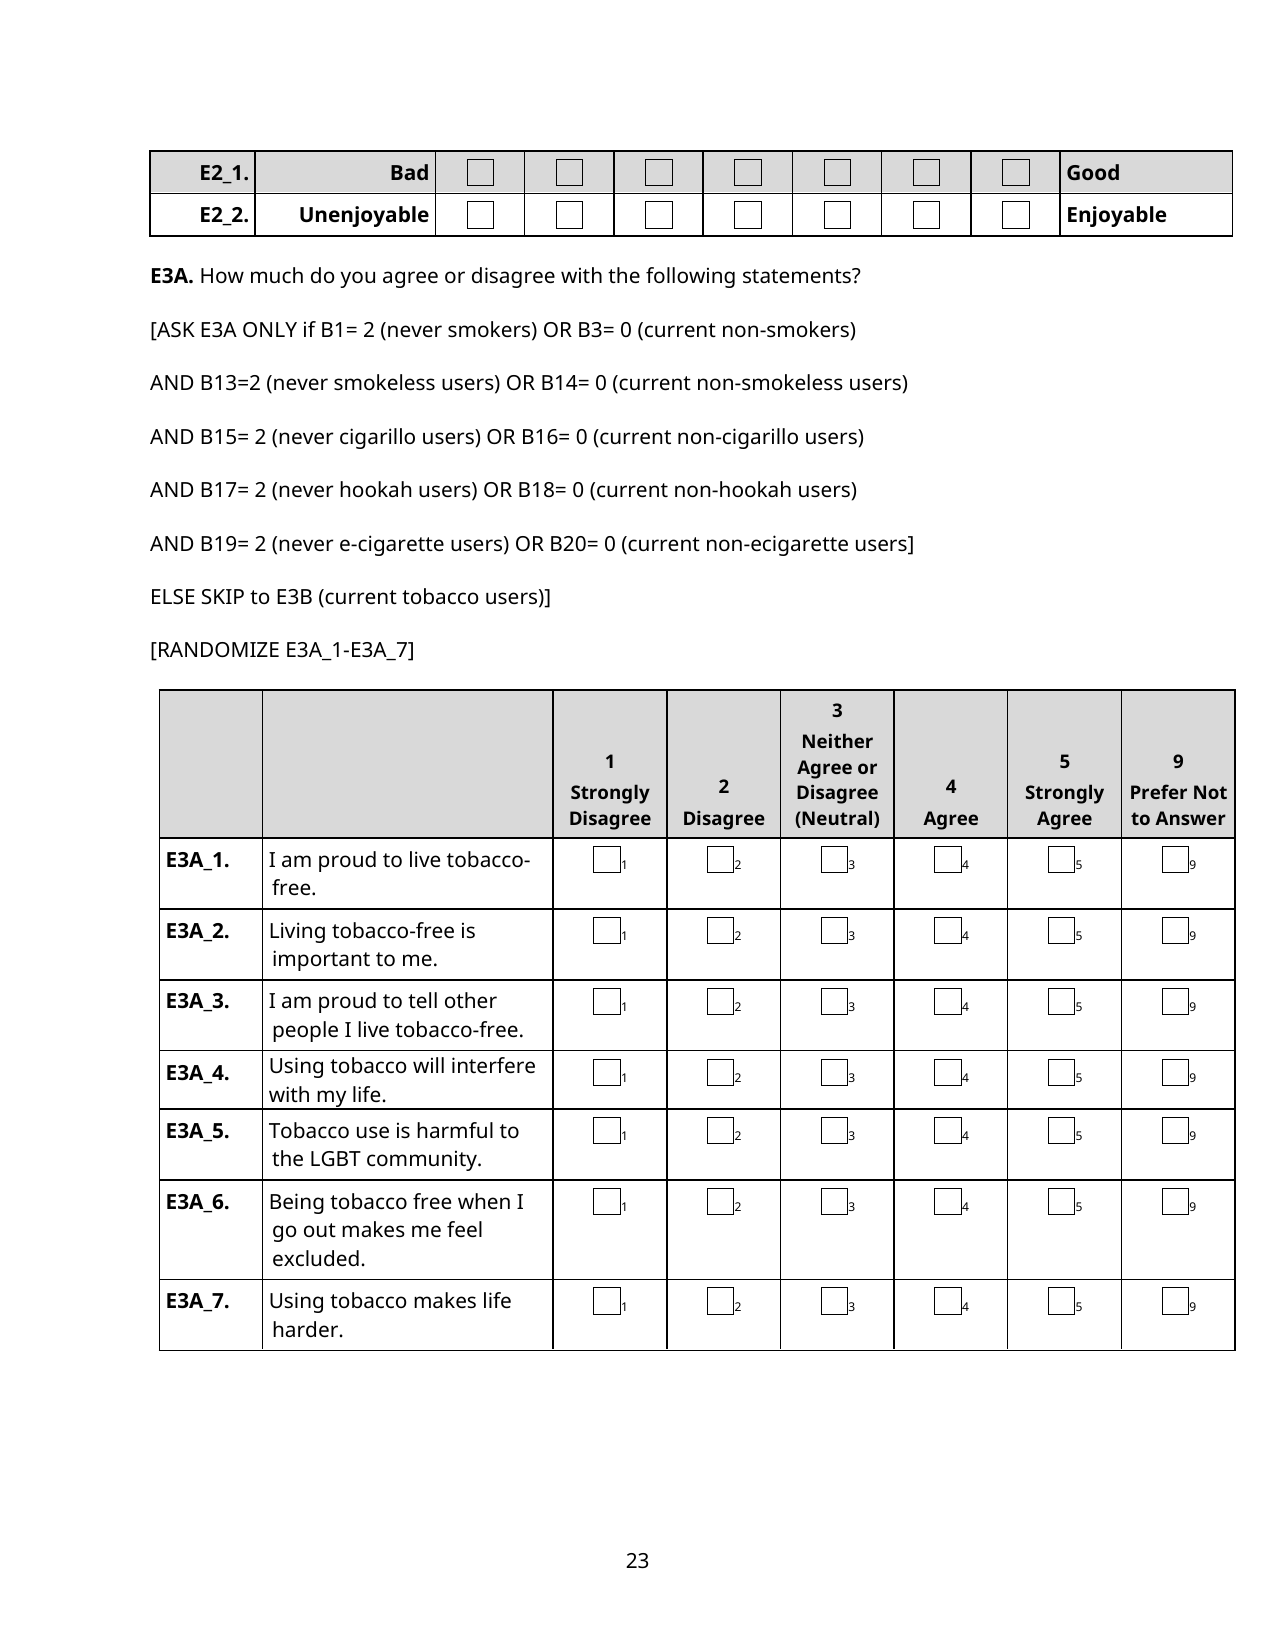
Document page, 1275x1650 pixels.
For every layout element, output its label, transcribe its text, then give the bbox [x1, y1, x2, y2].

table_cell 2 [668, 839, 780, 908]
table_cell 5 [1008, 1280, 1121, 1349]
table_cell Tobacco use is harmful to the LGBT community. [263, 1110, 552, 1179]
table_cell 9 [1122, 910, 1234, 979]
table_header 2 Disagree [668, 691, 780, 837]
table_cell E3A_5. [160, 1110, 262, 1179]
table_cell 5 [1008, 981, 1121, 1050]
table_header [882, 152, 970, 192]
table_cell 9 [1122, 1051, 1234, 1108]
table_cell 5 [1008, 1181, 1121, 1278]
table_header [436, 152, 524, 192]
table_cell 3 [781, 910, 893, 979]
table_cell E3A_3. [160, 981, 262, 1050]
table_header 1 Strongly Disagree [554, 691, 666, 837]
table_cell Using tobacco will interfere with my life. [263, 1051, 552, 1108]
table_cell 4 [895, 839, 1007, 908]
table_header [704, 152, 792, 192]
table_header 9 Prefer Not to Answer [1122, 691, 1234, 837]
table_cell [793, 194, 881, 235]
text ELSE SKIP to E3B (current tobacco users)] [150, 582, 1125, 611]
table_cell 1 [554, 839, 666, 908]
table_cell Using tobacco makes life harder. [263, 1280, 552, 1349]
table_cell 4 [895, 1110, 1007, 1179]
table_header Bad [256, 152, 435, 192]
table_header E2_1. [151, 152, 254, 192]
table_cell 4 [895, 910, 1007, 979]
table_header [615, 152, 702, 192]
table_cell E3A_2. [160, 910, 262, 979]
table_cell 4 [895, 981, 1007, 1050]
table_header [263, 691, 552, 837]
table_cell 9 [1122, 1280, 1234, 1349]
table_cell 1 [554, 1280, 666, 1349]
table_header [793, 152, 881, 192]
table_cell 5 [1008, 839, 1121, 908]
table_cell E2_2. [151, 194, 254, 235]
table_cell [436, 194, 524, 235]
text AND B15= 2 (never cigarillo users) OR B16= 0 (current non-cigarillo users) [150, 422, 1125, 450]
table_cell 2 [668, 1181, 780, 1278]
table_cell 2 [668, 1051, 780, 1108]
table_cell 9 [1122, 1181, 1234, 1278]
table_cell 2 [668, 1280, 780, 1349]
table_cell 4 [895, 1181, 1007, 1278]
table_cell E3A_1. [160, 839, 262, 908]
table_cell E3A_6. [160, 1181, 262, 1278]
table_cell Being tobacco free when I go out makes me feel excluded. [263, 1181, 552, 1278]
table_cell E3A_7. [160, 1280, 262, 1349]
table_cell 1 [554, 1110, 666, 1179]
table_cell 4 [895, 1051, 1007, 1108]
table_cell 1 [554, 1051, 666, 1108]
table_cell 3 [781, 981, 893, 1050]
table_cell [615, 194, 702, 235]
table_cell E3A_4. [160, 1051, 262, 1108]
table_cell 2 [668, 1110, 780, 1179]
table_cell 3 [781, 1181, 893, 1278]
table_cell 2 [668, 910, 780, 979]
text AND B19= 2 (never e-cigarette users) OR B20= 0 (current non-ecigarette users] [150, 529, 1125, 557]
table_cell 5 [1008, 1110, 1121, 1179]
text [RANDOMIZE E3A_1-E3A_7] [150, 636, 1125, 664]
table_cell [882, 194, 970, 235]
table_cell I am proud to live tobacco-free. [263, 839, 552, 908]
table_cell 1 [554, 910, 666, 979]
table_cell I am proud to tell other people I live tobacco-free. [263, 981, 552, 1050]
text [ASK E3A ONLY if B1= 2 (never smokers) OR B3= 0 (current non-smokers) [150, 315, 1125, 343]
table_header [525, 152, 613, 192]
table_cell [525, 194, 613, 235]
table_cell Unenjoyable [256, 194, 435, 235]
table_header [972, 152, 1059, 192]
table_cell Living tobacco-free is important to me. [263, 910, 552, 979]
table_cell 3 [781, 839, 893, 908]
table_header 4 Agree [895, 691, 1007, 837]
table_header Good [1061, 152, 1232, 192]
table_cell [704, 194, 792, 235]
table_header [160, 691, 262, 837]
table_header 5 Strongly Agree [1008, 691, 1121, 837]
table_cell 5 [1008, 910, 1121, 979]
table_header 3 Neither Agree or Disagree (Neutral) [781, 691, 893, 837]
table_cell 4 [895, 1280, 1007, 1349]
table_cell 3 [781, 1280, 893, 1349]
table_cell [972, 194, 1059, 235]
table_cell 9 [1122, 981, 1234, 1050]
table_cell 3 [781, 1110, 893, 1179]
table_cell 1 [554, 1181, 666, 1278]
table_cell 3 [781, 1051, 893, 1108]
table_cell 2 [668, 981, 780, 1050]
table_cell 5 [1008, 1051, 1121, 1108]
text AND B13=2 (never smokeless users) OR B14= 0 (current non-smokeless users) [150, 368, 1125, 397]
table_cell 9 [1122, 839, 1234, 908]
subtitle E3A. How much do you agree or disagree with the following statements? [150, 262, 1125, 290]
table_cell 1 [554, 981, 666, 1050]
table_cell 9 [1122, 1110, 1234, 1179]
table_cell Enjoyable [1061, 194, 1232, 235]
text AND B17= 2 (never hookah users) OR B18= 0 (current non-hookah users) [150, 475, 1125, 504]
